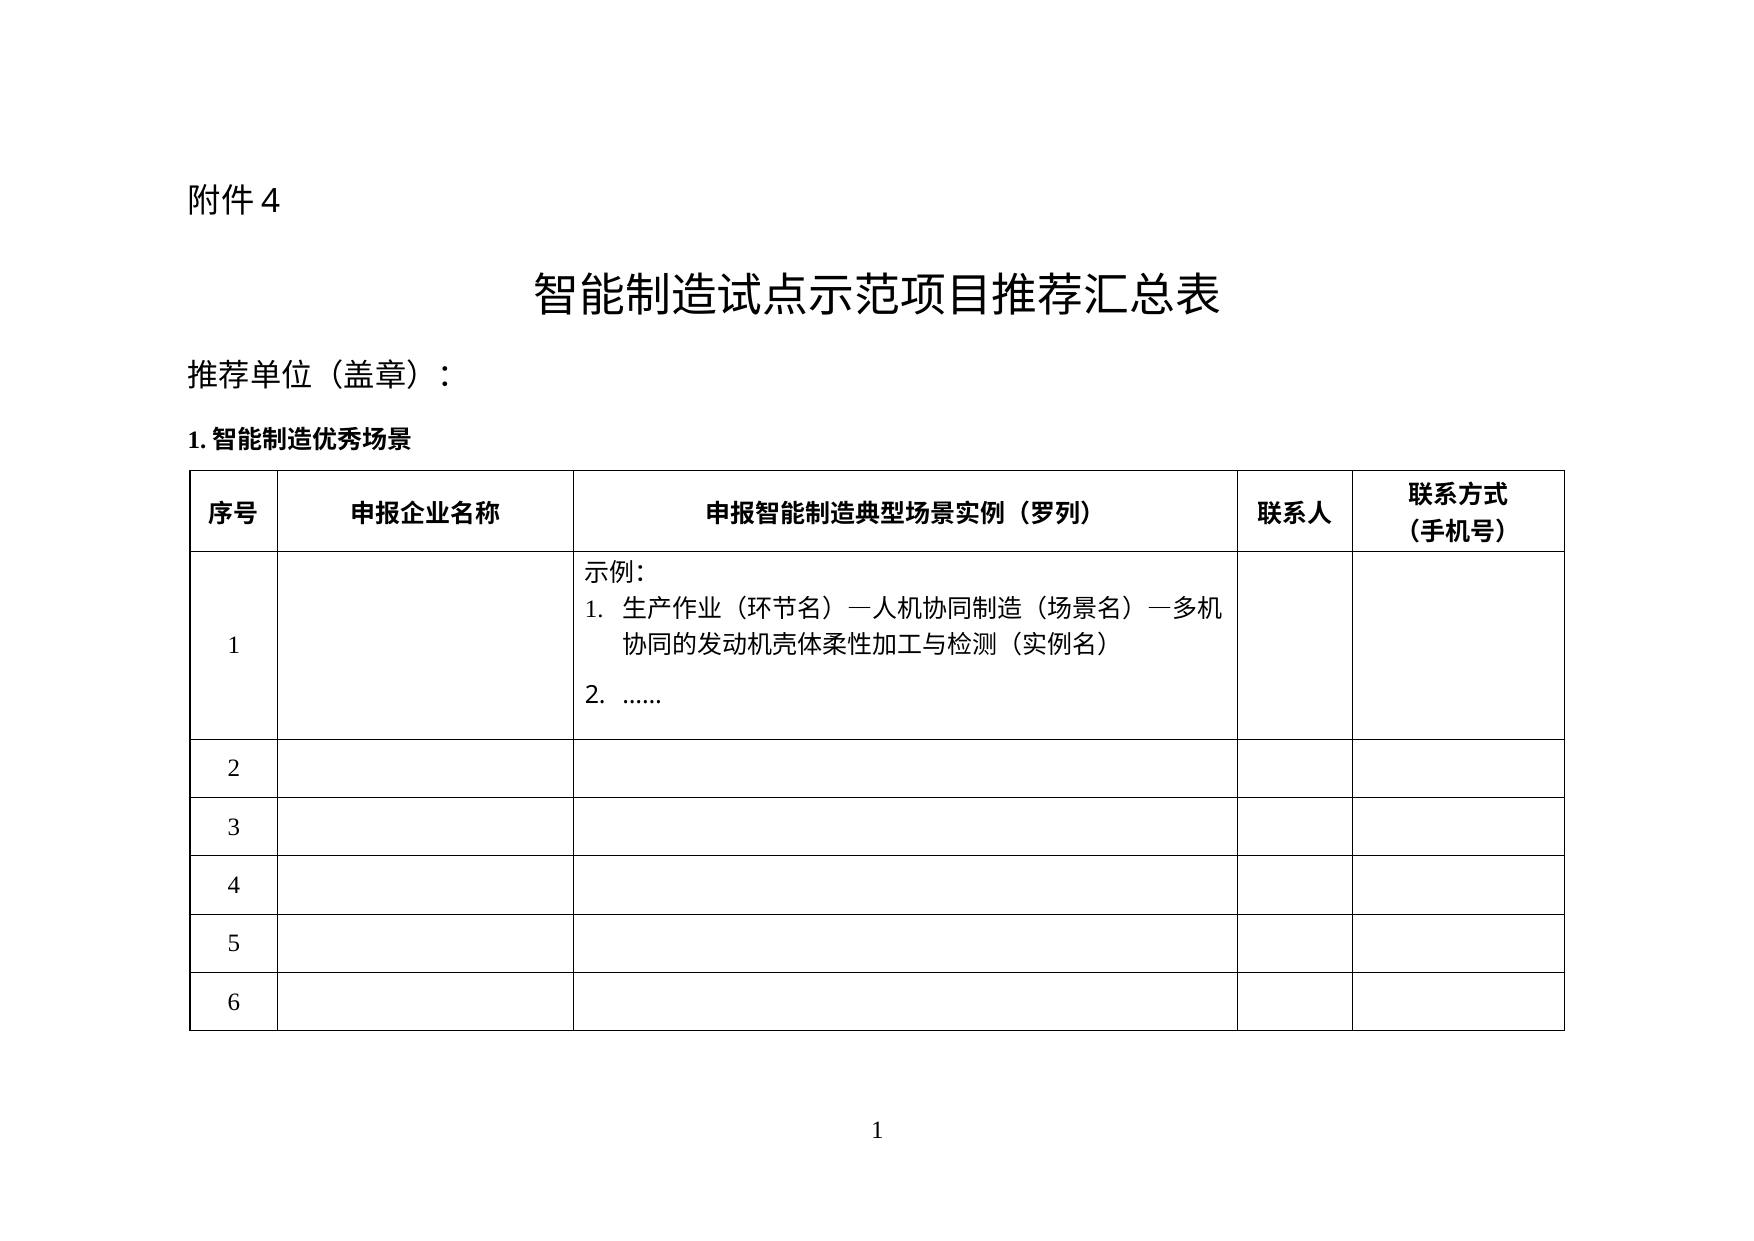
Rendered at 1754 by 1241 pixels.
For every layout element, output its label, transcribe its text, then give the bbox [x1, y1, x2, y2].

table_cell [1238, 798, 1352, 855]
table_header 申报智能制造典型场景实例（罗列） [574, 471, 1237, 551]
list 附件4 [187, 165, 1566, 230]
table_header 联系人 [1238, 471, 1352, 551]
table_cell 4 [191, 856, 277, 913]
table_cell 3 [191, 798, 277, 855]
table_cell [574, 973, 1237, 1030]
table_header 序号 [191, 471, 277, 551]
table_cell [278, 915, 573, 972]
table_cell [574, 915, 1237, 972]
table_cell 6 [191, 973, 277, 1030]
table_cell [278, 740, 573, 797]
table_cell [1353, 915, 1564, 972]
table_cell [1238, 856, 1352, 913]
text 智能制造试点示范项目推荐汇总表 [187, 243, 1566, 340]
text 推荐单位（盖章）： [187, 340, 1566, 405]
table_cell [1238, 973, 1352, 1030]
text 1. 智能制造优秀场景 [187, 405, 1566, 470]
table_cell [1353, 798, 1564, 855]
table_cell [1353, 552, 1564, 738]
table_cell 2 [191, 740, 277, 797]
table_cell [1238, 915, 1352, 972]
table_header 申报企业名称 [278, 471, 573, 551]
table_cell [574, 856, 1237, 913]
table_cell [574, 798, 1237, 855]
table_cell [278, 552, 573, 738]
table_cell 1 [191, 552, 277, 738]
table_cell [1238, 552, 1352, 738]
table_cell 示例： 生产作业（环节名）—人机协同制造（场景名）—多机协同的发动机壳体柔性加工与检测（实例名） …… [574, 552, 1237, 738]
table_header 联系方式 （手机号） [1353, 471, 1564, 551]
table_cell [1238, 740, 1352, 797]
table_cell [574, 740, 1237, 797]
table_cell [1353, 973, 1564, 1030]
table_cell [278, 856, 573, 913]
table_cell [278, 798, 573, 855]
table_cell [1353, 856, 1564, 913]
table_cell [1353, 740, 1564, 797]
table_cell [278, 973, 573, 1030]
table_cell 5 [191, 915, 277, 972]
